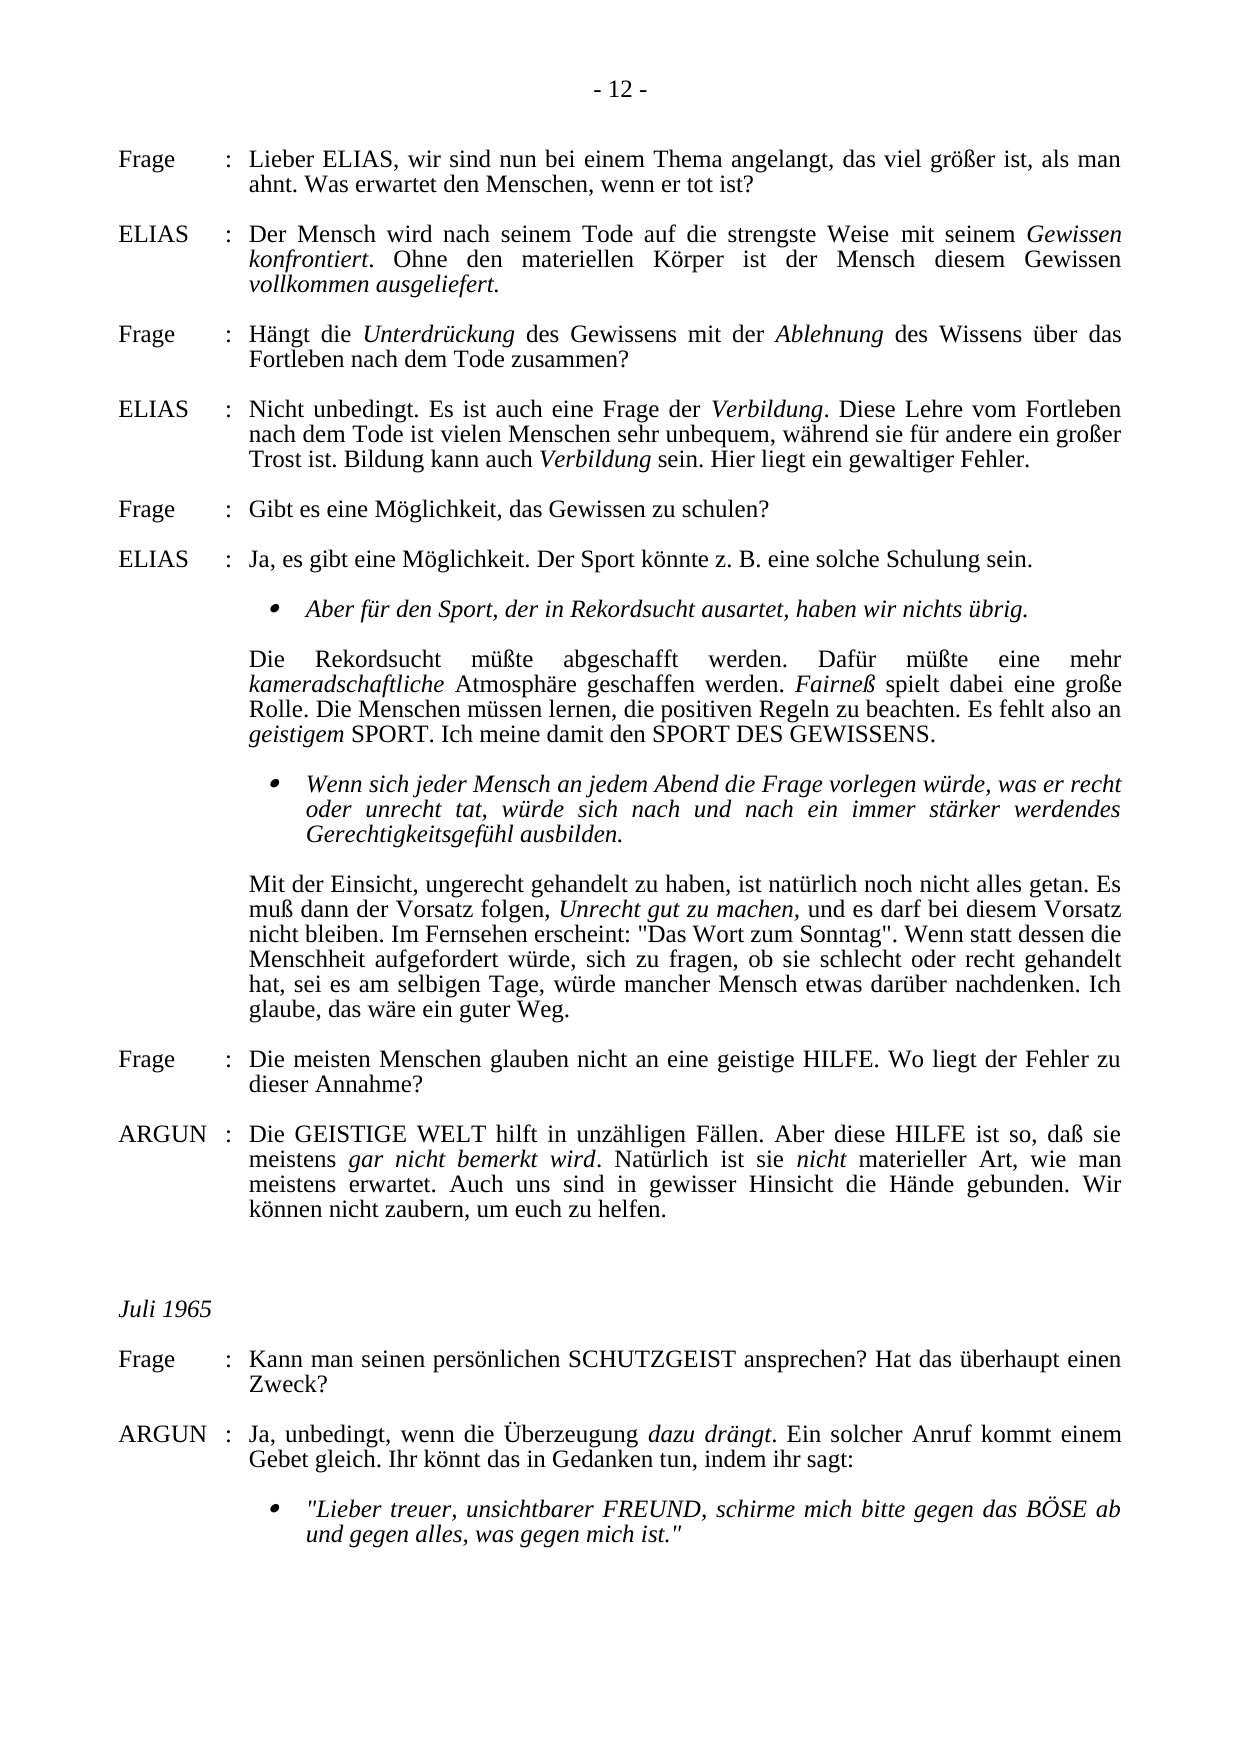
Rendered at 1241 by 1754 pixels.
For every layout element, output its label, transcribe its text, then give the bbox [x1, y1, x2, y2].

text Frage : Lieber ELIAS, wir sind nun bei einem Thema angelangt, das viel größer ist, als man ahnt. Was erwartet den Menschen, wenn er tot ist? [118, 148, 1122, 198]
text ELIAS : Ja, es gibt eine Möglichkeit. Der Sport könnte z. B. eine solche Schulung sein. [118, 548, 1122, 573]
text Frage : Die meisten Menschen glauben nicht an eine geistige HILFE. Wo liegt der Fehler zu dieser Annahme? [118, 1048, 1122, 1098]
text Frage : Gibt es eine Möglichkeit, das Gewissen zu schulen? [118, 498, 1122, 523]
list Wenn sich jeder Mensch an jedem Abend die Frage vorlegen würde, was er recht oder unrecht tat, würde sich nach und nach ein immer stärker werdendes Gerechtigkeitsgefühl ausbilden. [268, 773, 1122, 848]
text Die Rekordsucht müßte abgeschafft werden. Dafür müßte eine mehr kameradschaftliche Atmosphäre geschaffen werden. Fairneß spielt dabei eine große Rolle. Die Menschen müssen lernen, die positiven Regeln zu beachten. Es fehlt also an geistigem SPORT. Ich meine damit den SPORT DES GEWISSENS. [118, 648, 1122, 748]
list Aber für den Sport, der in Rekordsucht ausartet, haben wir nichts übrig. [268, 598, 1122, 623]
text ELIAS : Nicht unbedingt. Es ist auch eine Frage der Verbildung. Diese Lehre vom Fortleben nach dem Tode ist vielen Menschen sehr unbequem, während sie für andere ein großer Trost ist. Bildung kann auch Verbildung sein. Hier liegt ein gewaltiger Fehler. [118, 398, 1122, 473]
text Frage : Hängt die Unterdrückung des Gewissens mit der Ablehnung des Wissens über das Fortleben nach dem Tode zusammen? [118, 323, 1122, 373]
text Frage : Kann man seinen persönlichen SCHUTZGEIST ansprechen? Hat das überhaupt einen Zweck? [118, 1348, 1122, 1398]
text ARGUN : Ja, unbedingt, wenn die Überzeugung dazu drängt. Ein solcher Anruf kommt einem Gebet gleich. Ihr könnt das in Gedanken tun, indem ihr sagt: [118, 1423, 1122, 1473]
list "Lieber treuer, unsichtbarer FREUND, schirme mich bitte gegen das BÖSE ab und gegen alles, was gegen mich ist." [268, 1498, 1122, 1548]
text ELIAS : Der Mensch wird nach seinem Tode auf die strengste Weise mit seinem Gewissen konfrontiert. Ohne den materiellen Körper ist der Mensch diesem Gewissen vollkommen ausgeliefert. [118, 223, 1122, 298]
text Mit der Einsicht, ungerecht gehandelt zu haben, ist natürlich noch nicht alles getan. Es muß dann der Vorsatz folgen, Unrecht gut zu machen, und es darf bei diesem Vorsatz nicht bleiben. Im Fernsehen erscheint: "Das Wort zum Sonntag". Wenn statt dessen die Menschheit aufgefordert würde, sich zu fragen, ob sie schlecht oder recht gehandelt hat, sei es am selbigen Tage, würde mancher Mensch etwas darüber nachdenken. Ich glaube, das wäre ein guter Weg. [118, 873, 1122, 1023]
text Juli 1965 [118, 1298, 1122, 1323]
text ARGUN : Die GEISTIGE WELT hilft in unzähligen Fällen. Aber diese HILFE ist so, daß sie meistens gar nicht bemerkt wird. Natürlich ist sie nicht materieller Art, wie man meistens erwartet. Auch uns sind in gewisser Hinsicht die Hände gebunden. Wir können nicht zaubern, um euch zu helfen. [118, 1123, 1122, 1223]
